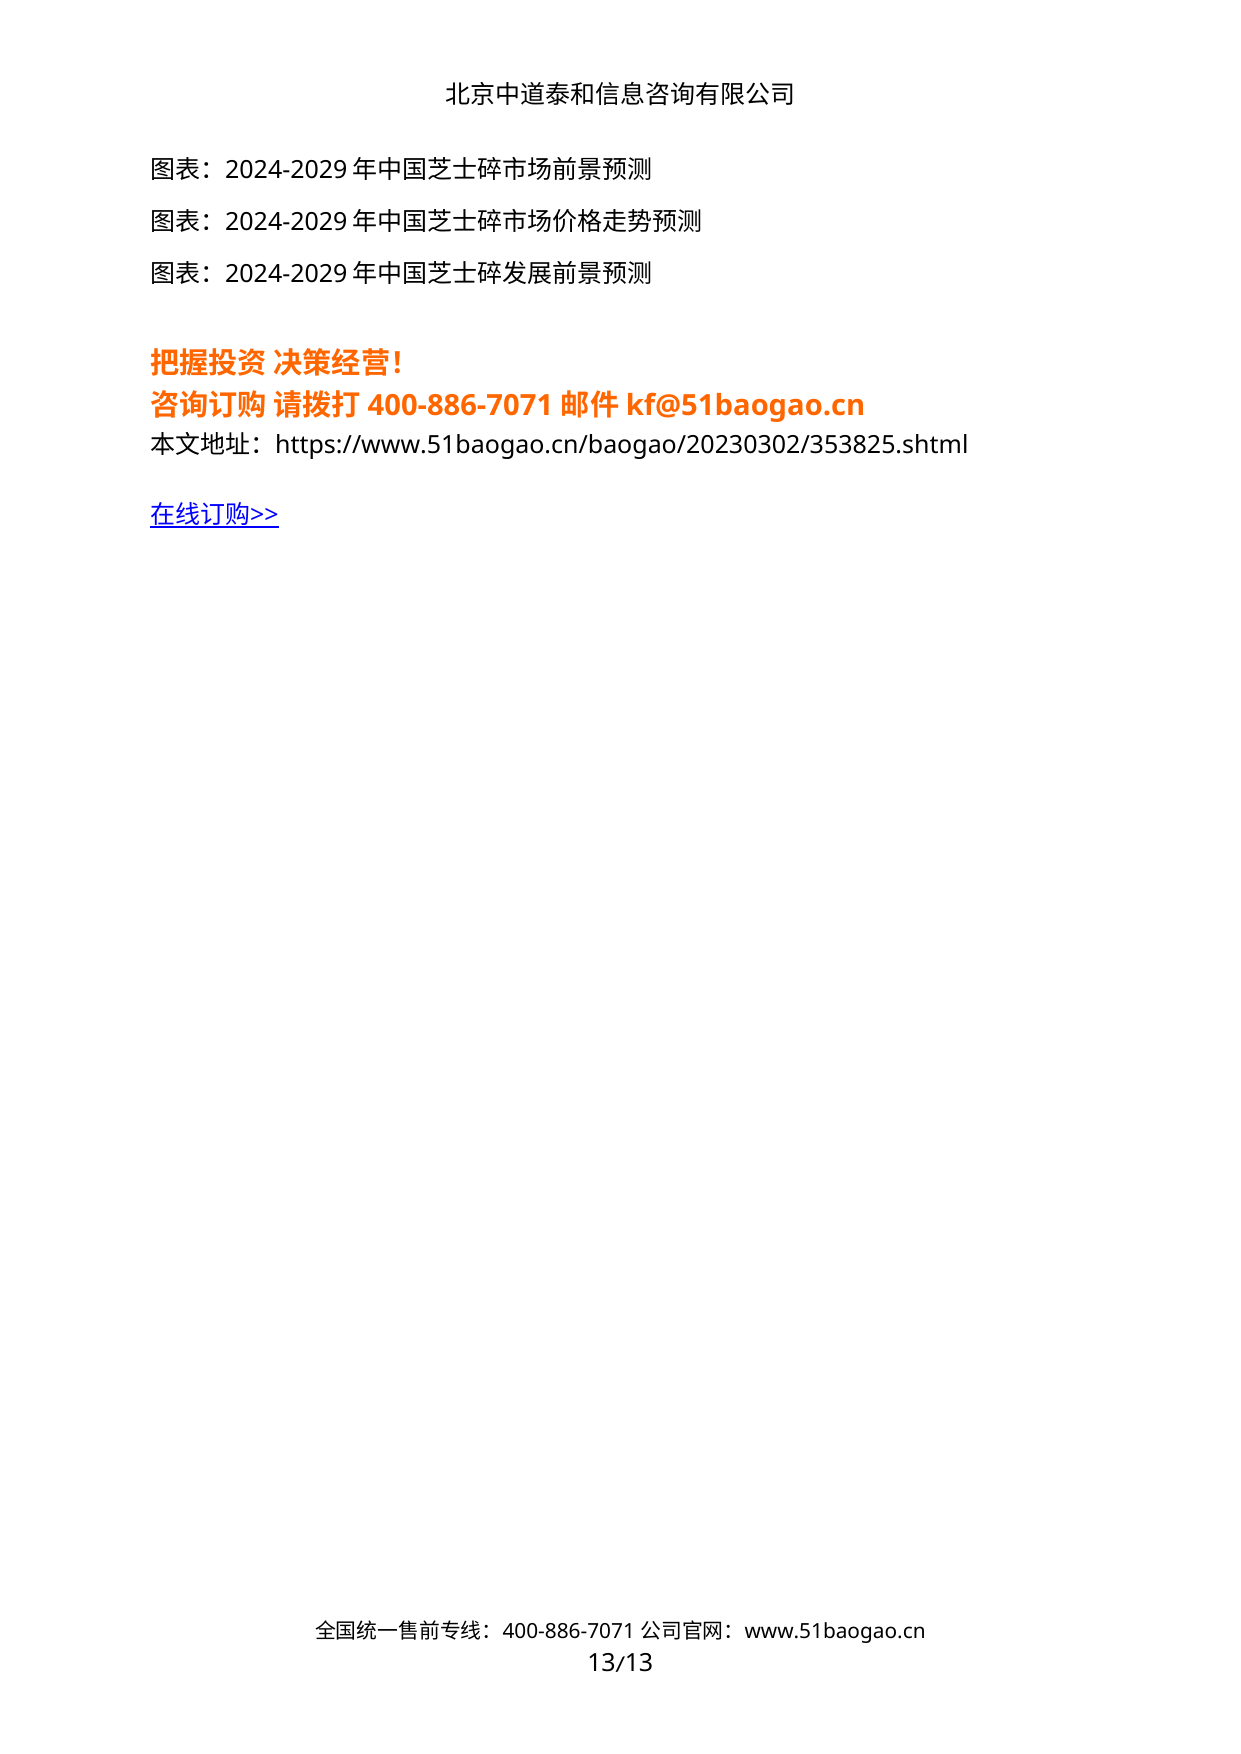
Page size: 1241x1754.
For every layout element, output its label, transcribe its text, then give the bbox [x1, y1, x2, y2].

text 图表：2024-2029年中国芝士碎市场前景预测 [150, 150, 1090, 186]
text 图表：2024-2029年中国芝士碎市场价格走势预测 [150, 202, 1090, 238]
text 图表：2024-2029年中国芝士碎发展前景预测 [150, 254, 1090, 290]
text 在线订购>> [150, 461, 1090, 531]
text 把握投资 决策经营！咨询订购 请拨打 400-886-7071 邮件 kf@51baogao.cn本文地址：https://www.51baogao.cn/baogao/20230302/353825.shtml [150, 306, 1090, 461]
